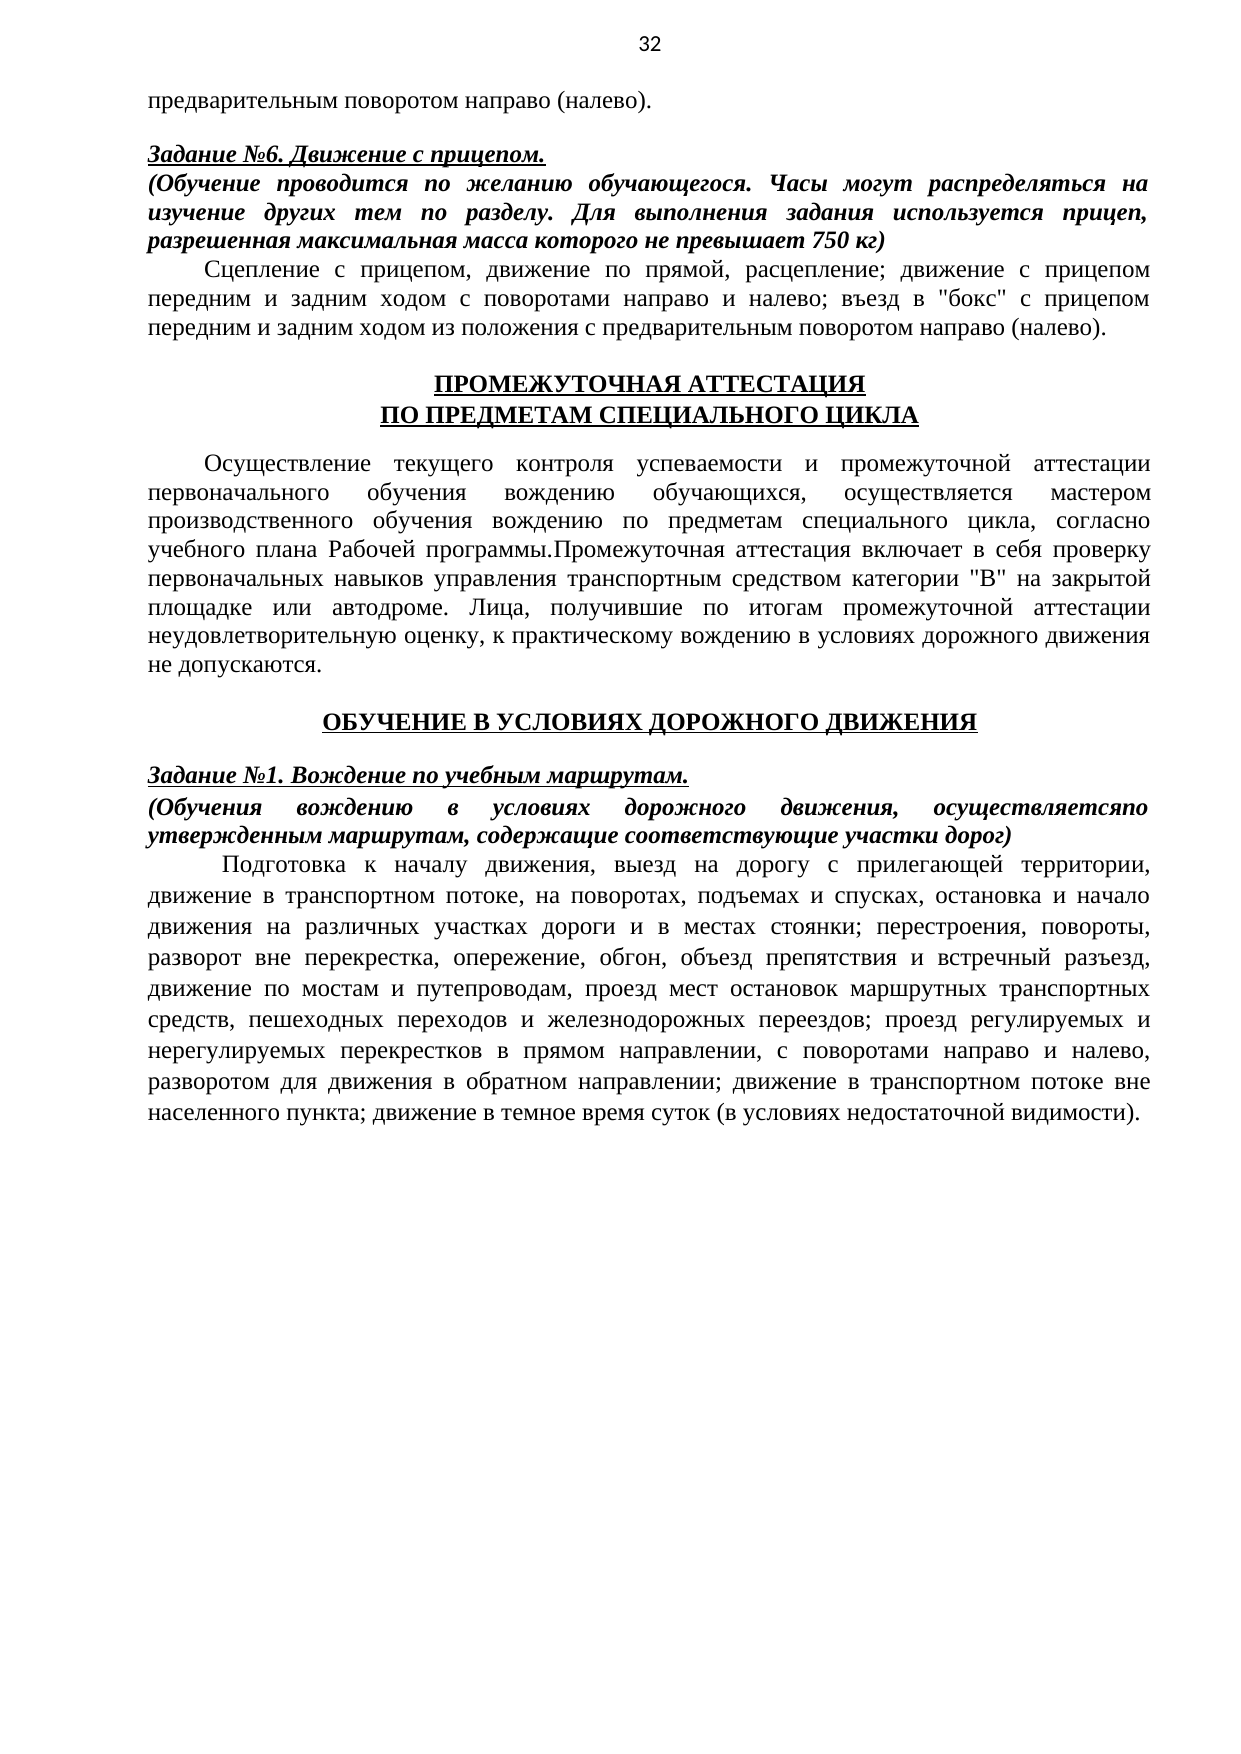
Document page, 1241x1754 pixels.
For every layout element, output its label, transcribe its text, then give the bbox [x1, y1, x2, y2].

text Задание №6. Движение с прицепом. [148, 139, 1152, 168]
text ПРОМЕЖУТОЧНАЯ АТТЕСТАЦИЯ [148, 369, 1152, 398]
text ОБУЧЕНИЕ В УСЛОВИЯХ ДОРОЖНОГО ДВИЖЕНИЯ [148, 707, 1152, 736]
text (Обучения вождению в условиях дорожного движения, осуществляетсяпо утвержденным маршрутам, содержащие соответствующие участки дорог) [148, 792, 1152, 849]
text Подготовка к началу движения, выезд на дорогу с прилегающей территории, движение в транспортном потоке, на поворотах, подъемах и спусках, остановка и начало движения на различных участках дороги и в местах стоянки; перестроения, повороты, разворот вне перекрестка, опережение, обгон, объезд препятствия и встречный разъезд, движение по мостам и путепроводам, проезд мест остановок маршрутных транспортных средств, пешеходных переходов и железнодорожных переездов; проезд регулируемых и нерегулируемых перекрестков в прямом направлении, с поворотами направо и налево, разворотом для движения в обратном направлении; движение в транспортном потоке вне населенного пункта; движение в темное время суток (в условиях недостаточной видимости). [148, 849, 1152, 1126]
text ПО ПРЕДМЕТАМ СПЕЦИАЛЬНОГО ЦИКЛА [148, 400, 1152, 429]
text Осуществление текущего контроля успеваемости и промежуточной аттестации первоначального обучения вождению обучающихся, осуществляется мастером производственного обучения вождению по предметам специального цикла, согласно учебного плана Рабочей программы.Промежуточная аттестация включает в себя проверку первоначальных навыков управления транспортным средством категории "B" на закрытой площадке или автодроме. Лица, получившие по итогам промежуточной аттестации неудовлетворительную оценку, к практическому вождению в условиях дорожного движения не допускаются. [148, 448, 1152, 678]
text Сцепление с прицепом, движение по прямой, расцепление; движение с прицепом передним и задним ходом с поворотами направо и налево; въезд в "бокс" с прицепом передним и задним ходом из положения с предварительным поворотом направо (налево). [148, 254, 1152, 341]
text Задание №1. Вождение по учебным маршрутам. [148, 761, 1152, 789]
text (Обучение проводится по желанию обучающегося. Часы могут распределяться на изучение других тем по разделу. Для выполнения задания используется прицеп, разрешенная максимальная масса которого не превышает 750 кг) [148, 168, 1152, 254]
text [148, 86, 1152, 114]
